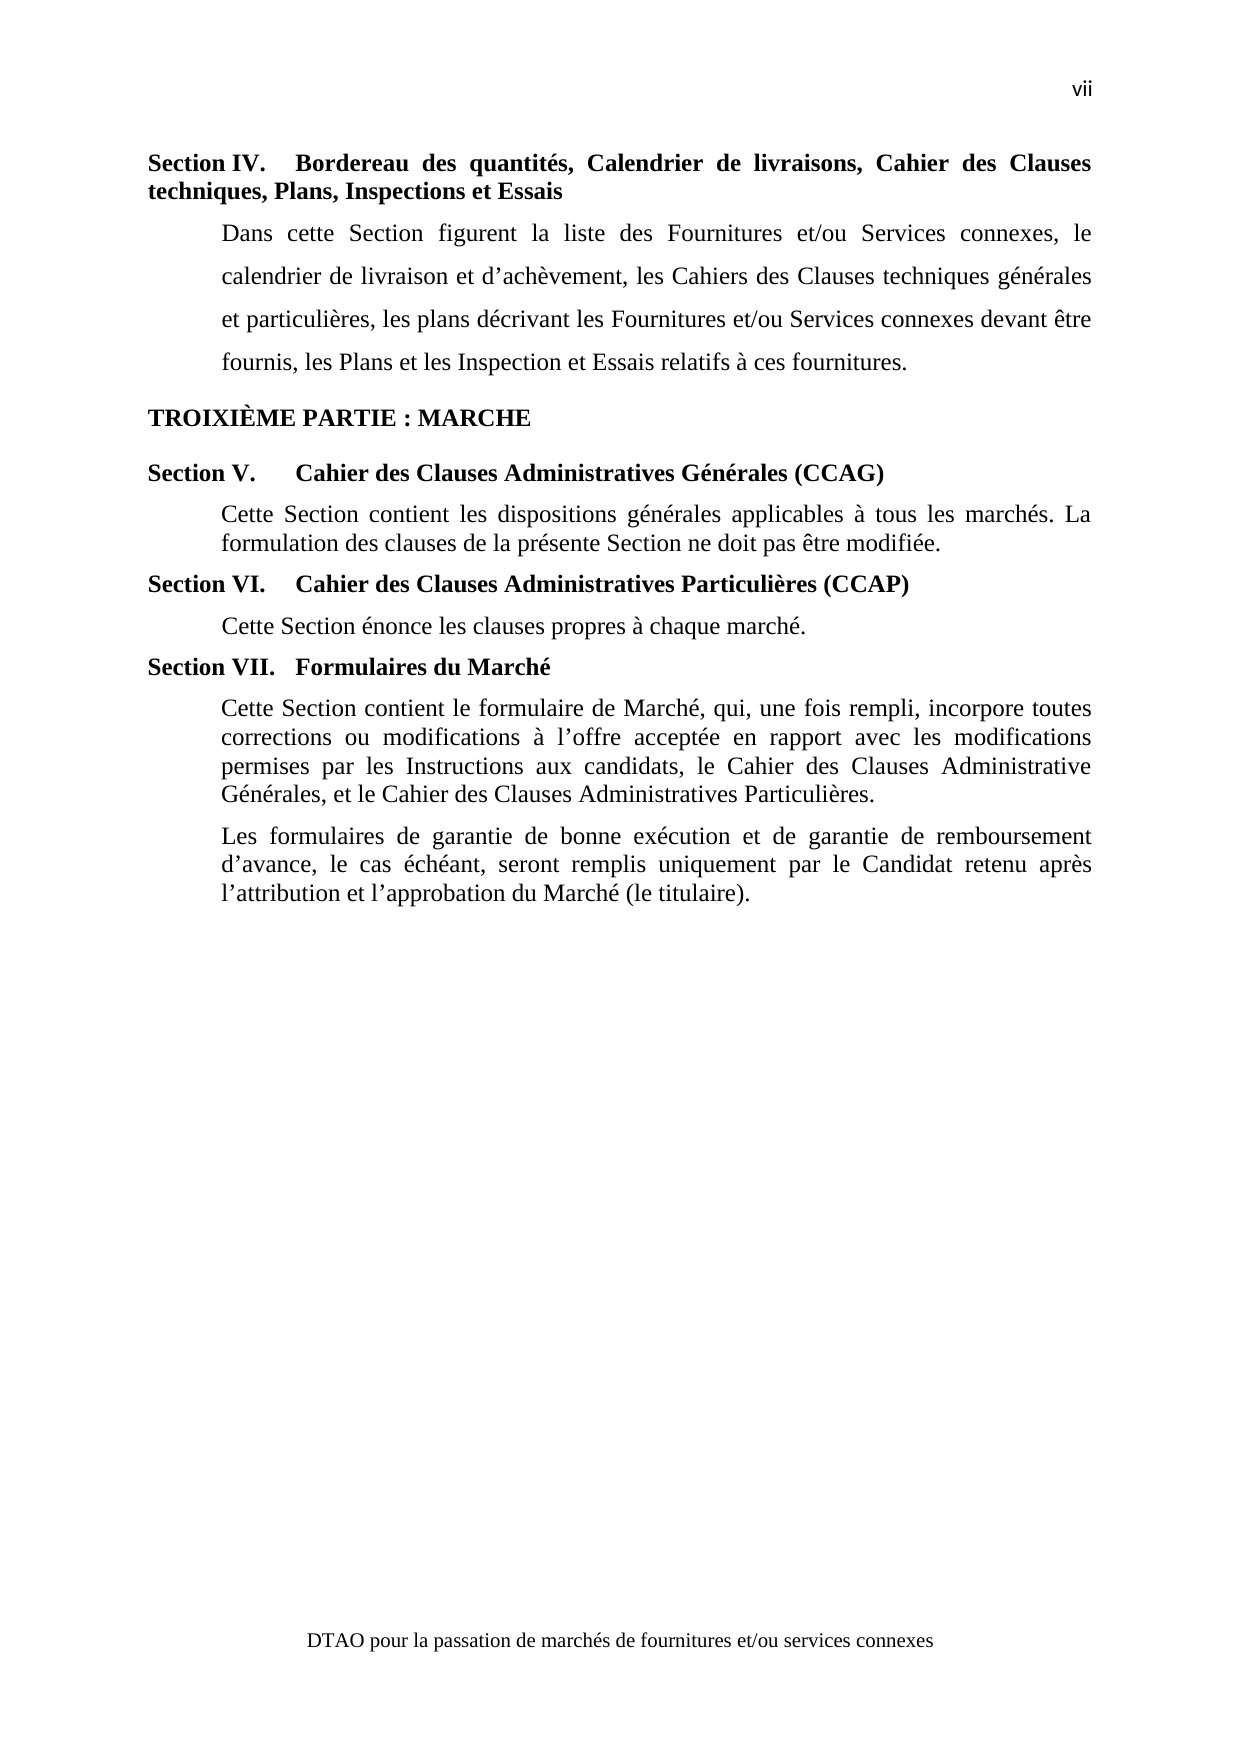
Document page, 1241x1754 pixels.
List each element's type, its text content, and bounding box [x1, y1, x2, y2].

text Section IV. Bordereau des quantités, Calendrier de livraisons, Cahier des Clauses techniques, Plans, Inspections et Essais [148, 148, 1093, 205]
text Cette Section contient le formulaire de Marché, qui, une fois rempli, incorpore toutes corrections ou modifications à l’offre acceptée en rapport avec les modifications permises par les Instructions aux candidats, le Cahier des Clauses Administrative Générales, et le Cahier des Clauses Administratives Particulières. [221, 693, 1093, 808]
text Dans cette Section figurent la liste des Fournitures et/ou Services connexes, le calendrier de livraison et d’achèvement, les Cahiers des Clauses techniques générales et particulières, les plans décrivant les Fournitures et/ou Services connexes devant être fournis, les Plans et les Inspection et Essais relatifs à ces fournitures. [221, 218, 1093, 376]
text Section VI. Cahier des Clauses Administratives Particulières (CCAP) [148, 569, 1093, 598]
text Section V. Cahier des Clauses Administratives Générales (CCAG) [147, 458, 1093, 487]
text TROIXIÈME PARTIE : MARCHE [148, 403, 1093, 431]
text Les formulaires de garantie de bonne exécution et de garantie de remboursement d’avance, le cas échéant, seront remplis uniquement par le Candidat retenu après l’attribution et l’approbation du Marché (le titulaire). [221, 821, 1093, 907]
text Section VII. Formulaires du Marché [147, 652, 1093, 681]
text Cette Section énonce les clauses propres à chaque marché. [148, 611, 1093, 639]
text Cette Section contient les dispositions générales applicables à tous les marchés. La formulation des clauses de la présente Section ne doit pas être modifiée. [221, 499, 1093, 557]
